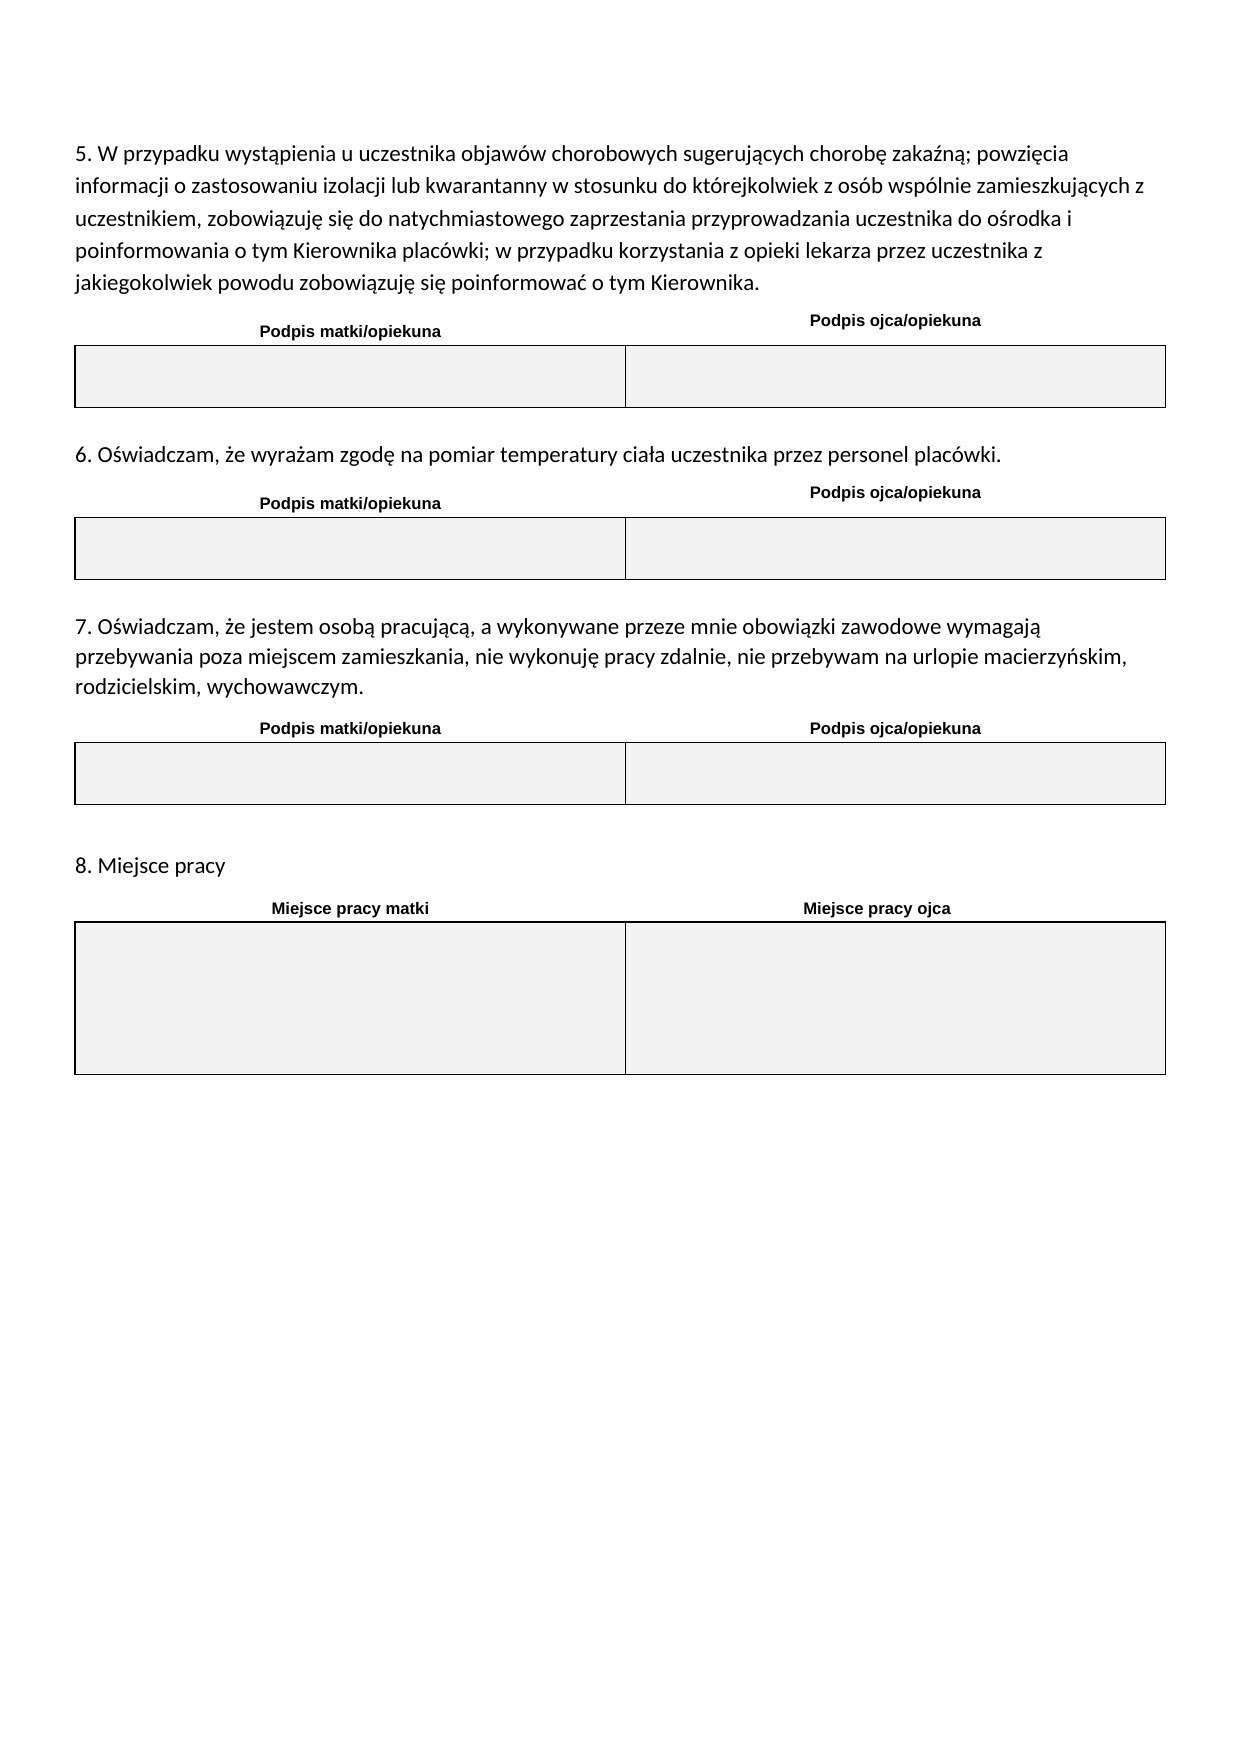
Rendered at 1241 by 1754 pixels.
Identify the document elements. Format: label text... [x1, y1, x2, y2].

table_cell [76, 923, 625, 1073]
table_header Podpis ojca/opiekuna [625, 300, 1165, 345]
table_header Miejsce pracy matki [75, 899, 625, 921]
table_cell [626, 923, 1165, 1073]
table_header Podpis ojca/opiekuna [625, 719, 1165, 742]
text 7. Oświadczam, że jestem osobą pracującą, a wykonywane przeze mnie obowiązki zawodowe wymagają przebywania poza miejscem zamieszkania, nie wykonuję pracy zdalnie, nie przebywam na urlopie macierzyńskim, rodzicielskim, wychowawczym. [75, 612, 1165, 700]
table_cell [76, 346, 625, 407]
table_cell [76, 518, 625, 579]
table_cell [76, 743, 625, 804]
table_cell [626, 743, 1165, 804]
text 6. Oświadczam, że wyrażam zgodę na pomiar temperatury ciała uczestnika przez personel placówki. [75, 440, 1165, 468]
text 5. W przypadku wystąpienia u uczestnika objawów chorobowych sugerujących chorobę zakaźną; powzięcia informacji o zastosowaniu izolacji lub kwarantanny w stosunku do którejkolwiek z osób wspólnie zamieszkujących z uczestnikiem, zobowiązuję się do natychmiastowego zaprzestania przyprowadzania uczestnika do ośrodka i poinformowania o tym Kierownika placówki; w przypadku korzystania z opieki lekarza przez uczestnika z jakiegokolwiek powodu zobowiązuję się poinformować o tym Kierownika. [75, 139, 1165, 296]
table_cell [626, 346, 1165, 407]
table_header Podpis matki/opiekuna [75, 300, 625, 345]
table_cell [626, 518, 1165, 579]
text 8. Miejsce pracy [75, 852, 1165, 879]
table_header Podpis ojca/opiekuna [625, 472, 1165, 517]
table_header Podpis matki/opiekuna [75, 719, 625, 742]
table_header Podpis matki/opiekuna [75, 472, 625, 517]
table_header Miejsce pracy ojca [625, 899, 1165, 921]
